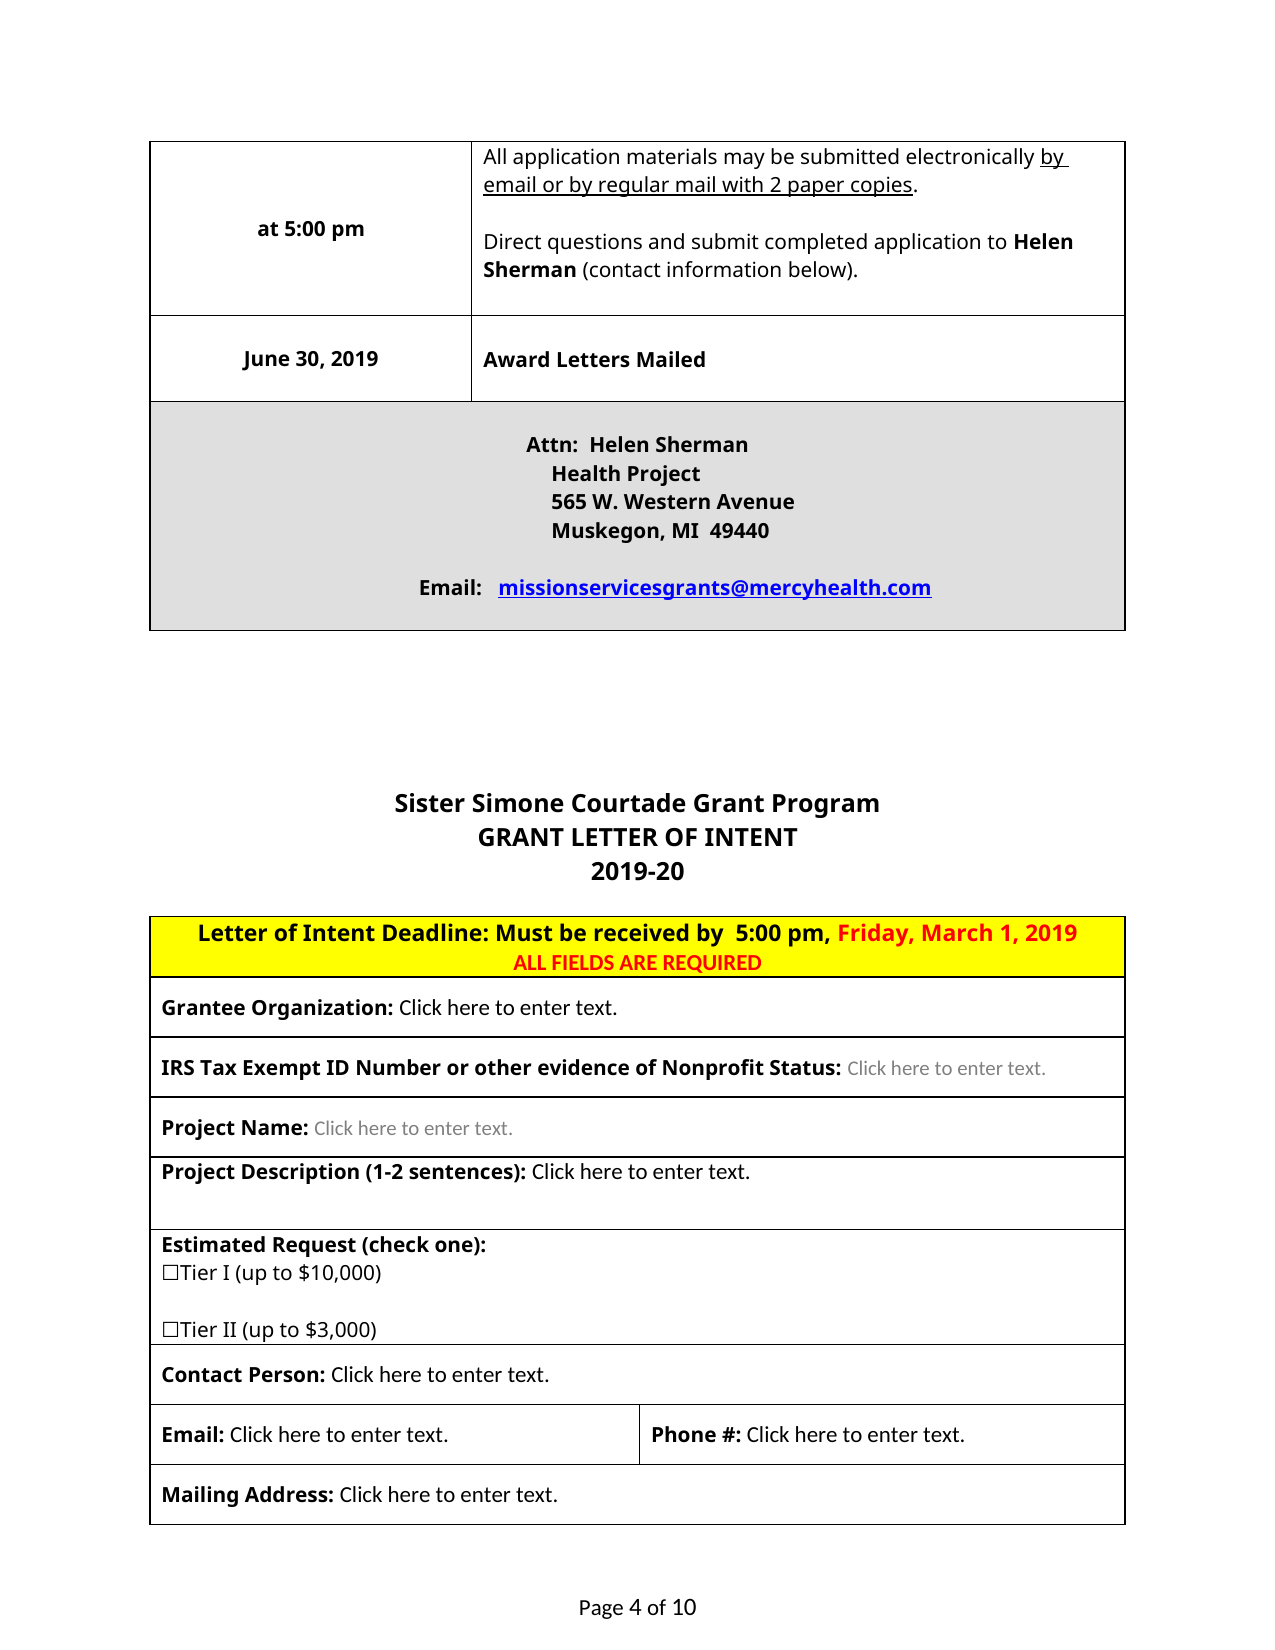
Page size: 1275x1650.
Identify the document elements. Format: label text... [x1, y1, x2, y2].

table_cell Mailing Address: [151, 1465, 1124, 1524]
table_cell Email: [151, 1405, 639, 1464]
table_cell Grantee Organization: [151, 978, 1124, 1036]
table_cell IRS Tax Exempt ID Number or other evidence of Nonprofit Status: [151, 1038, 1124, 1096]
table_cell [151, 142, 471, 315]
table_cell Project Name: [151, 1098, 1124, 1156]
table_cell June 30, 2019 [151, 316, 471, 401]
table_cell Estimated Request (check one): Tier I (up to $10,000) Tier II (up to $3,000) [151, 1230, 1124, 1344]
table_cell Phone #: [640, 1405, 1124, 1464]
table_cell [472, 142, 1124, 315]
table_cell Award Letters Mailed [472, 316, 1124, 401]
table_cell Letter of Intent Deadline: Must be received by 5:00 pm, Friday, March 1, 2019 ALL FIELDS ARE REQUIRED [151, 917, 1124, 976]
table_cell Project Description (1-2 sentences): [151, 1158, 1124, 1229]
table_cell Attn: Helen Sherman Health Project 565 W. Western Avenue Muskegon, MI 49440 Email: missionservicesgrants@mercyhealth.com [151, 402, 1124, 630]
table_header Sister Simone Courtade Grant Program GRANT LETTER OF INTENT 2019-20 [150, 684, 1125, 916]
table_cell Contact Person: [151, 1345, 1124, 1404]
